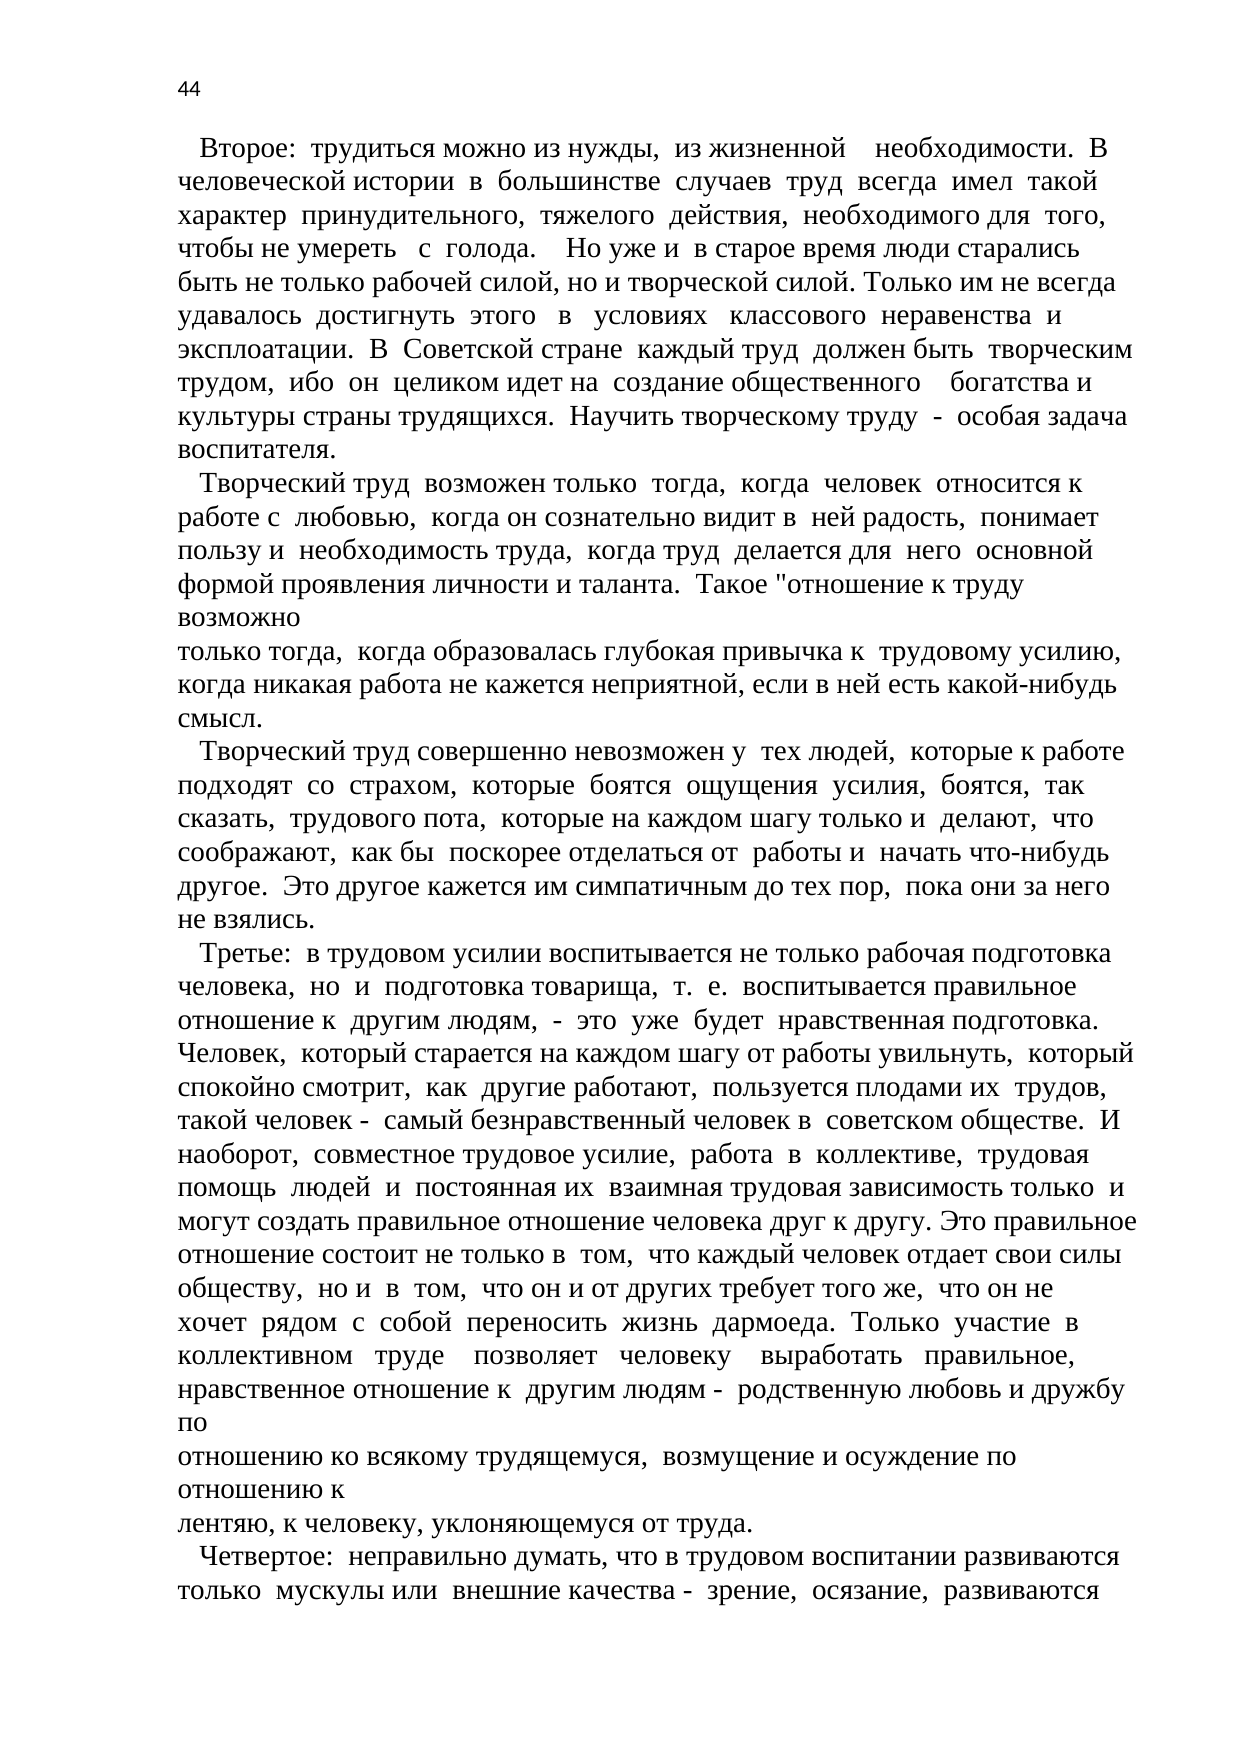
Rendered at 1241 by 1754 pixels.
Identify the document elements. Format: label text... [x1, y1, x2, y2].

text помощь людей и постоянная их взаимная трудовая зависимость только и [177, 1169, 1152, 1203]
text характер принудительного, тяжелого действия, необходимого для того, [177, 197, 1152, 230]
text удавалось достигнуть этого в условиях классового неравенства и [177, 297, 1152, 331]
text отношению ко всякому трудящемуся, возмущение и осуждение по отношению к [177, 1438, 1152, 1505]
text только мускулы или внешние качества - зрение, осязание, развиваются [177, 1572, 1152, 1606]
text Второе: трудиться можно из нужды, из жизненной необходимости. В [177, 130, 1152, 163]
text коллективном труде позволяет человеку выработать правильное, [177, 1337, 1152, 1371]
text только тогда, когда образовалась глубокая привычка к трудовому усилию, [177, 633, 1152, 666]
text соображают, как бы поскорее отделаться от работы и начать что-нибудь [177, 834, 1152, 868]
text спокойно смотрит, как другие работают, пользуется плодами их трудов, [177, 1069, 1152, 1102]
text подходят со страхом, которые боятся ощущения усилия, боятся, так [177, 767, 1152, 801]
text культуры страны трудящихся. Научить творческому труду - особая задача [177, 398, 1152, 432]
text обществу, но и в том, что он и от других требует того же, что он не [177, 1270, 1152, 1304]
text отношение к другим людям, - это уже будет нравственная подготовка. [177, 1002, 1152, 1035]
text воспитателя. [177, 432, 1152, 465]
text наоборот, совместное трудовое усилие, работа в коллективе, трудовая [177, 1136, 1152, 1169]
text Творческий труд совершенно невозможен у тех людей, которые к работе [177, 733, 1152, 767]
text такой человек - самый безнравственный человек в советском обществе. И [177, 1102, 1152, 1136]
text человеческой истории в большинстве случаев труд всегда имел такой [177, 163, 1152, 197]
text могут создать правильное отношение человека друг к другу. Это правильное [177, 1203, 1152, 1237]
text формой проявления личности и таланта. Такое "отношение к труду возможно [177, 566, 1152, 633]
text когда никакая работа не кажется неприятной, если в ней есть какой-нибудь [177, 666, 1152, 700]
text нравственное отношение к другим людям - родственную любовь и дружбу по [177, 1371, 1152, 1438]
text хочет рядом с собой переносить жизнь дармоеда. Только участие в [177, 1304, 1152, 1337]
text Творческий труд возможен только тогда, когда человек относится к [177, 465, 1152, 499]
text трудом, ибо он целиком идет на создание общественного богатства и [177, 364, 1152, 398]
text пользу и необходимость труда, когда труд делается для него основной [177, 532, 1152, 566]
text человека, но и подготовка товарища, т. е. воспитывается правильное [177, 968, 1152, 1002]
text быть не только рабочей силой, но и творческой силой. Только им не всегда [177, 264, 1152, 297]
text лентяю, к человеку, уклоняющемуся от труда. [177, 1505, 1152, 1538]
text чтобы не умереть с голода. Но уже и в старое время люди старались [177, 230, 1152, 264]
text Человек, который старается на каждом шагу от работы увильнуть, который [177, 1035, 1152, 1069]
text работе с любовью, когда он сознательно видит в ней радость, понимает [177, 499, 1152, 532]
text отношение состоит не только в том, что каждый человек отдает свои силы [177, 1237, 1152, 1270]
text смысл. [177, 700, 1152, 733]
text Третье: в трудовом усилии воспитывается не только рабочая подготовка [177, 935, 1152, 968]
text эксплоатации. В Советской стране каждый труд должен быть творческим [177, 331, 1152, 364]
text Четвертое: неправильно думать, что в трудовом воспитании развиваются [177, 1538, 1152, 1572]
text не взялись. [177, 901, 1152, 935]
text другое. Это другое кажется им симпатичным до тех пор, пока они за него [177, 868, 1152, 901]
text сказать, трудового пота, которые на каждом шагу только и делают, что [177, 801, 1152, 834]
